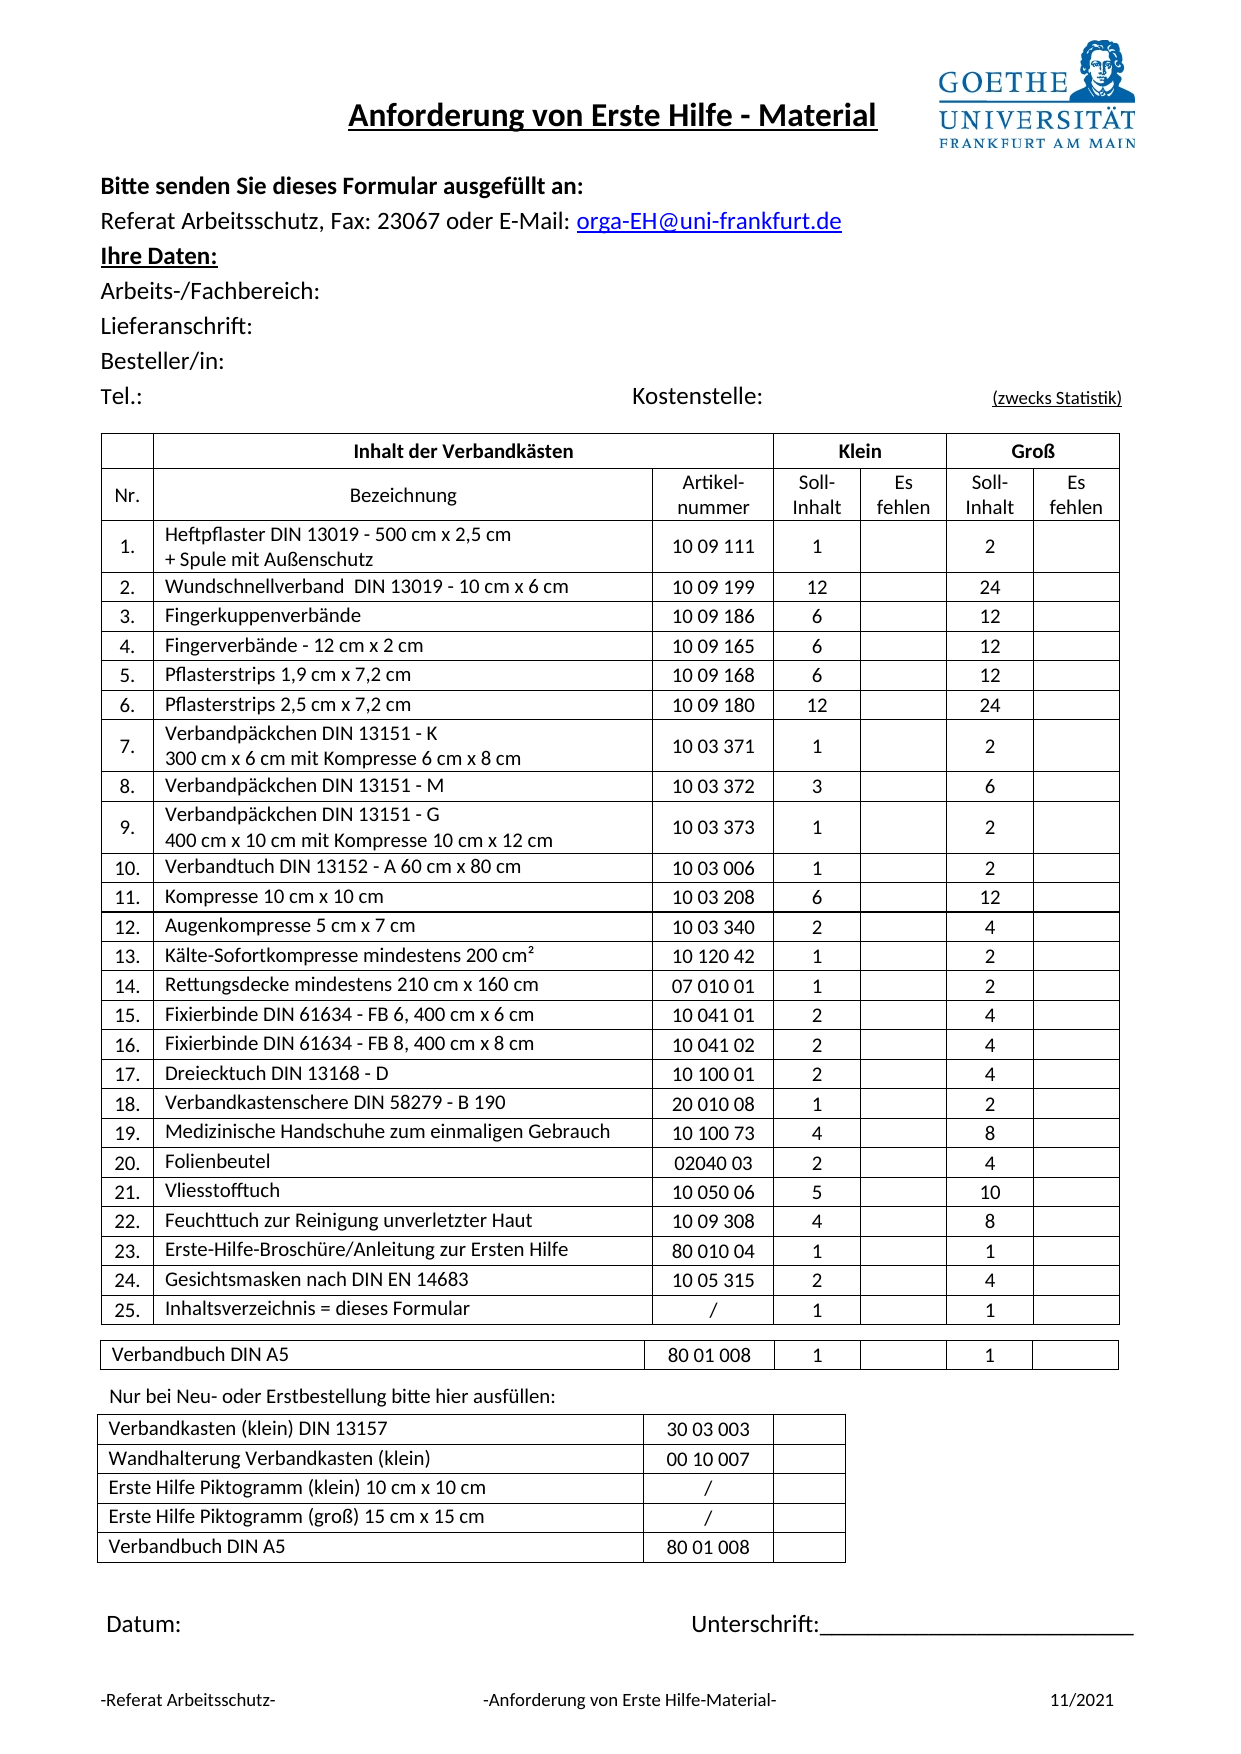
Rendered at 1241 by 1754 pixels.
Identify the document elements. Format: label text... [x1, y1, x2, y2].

table_cell 22. [102, 1207, 153, 1236]
table_cell [861, 942, 946, 970]
table_cell 10 041 02 [653, 1030, 773, 1059]
table_cell 10 09 186 [653, 602, 773, 631]
table_cell [1034, 1089, 1119, 1118]
table_cell 3 [774, 772, 860, 801]
table_cell 2 [947, 854, 1033, 882]
table_cell 25. [102, 1296, 153, 1324]
table_cell 02040 03 [653, 1148, 773, 1177]
table_cell 20. [102, 1148, 153, 1177]
table_cell [861, 1119, 946, 1147]
table_cell Nr. [102, 469, 153, 520]
table_cell 1 [774, 1237, 860, 1265]
table_cell Artikel- nummer [653, 469, 773, 520]
table_cell 10 03 208 [653, 883, 773, 911]
table_cell 4 [947, 1266, 1033, 1294]
table_cell 2 [774, 1148, 860, 1177]
table_cell [1034, 573, 1119, 601]
table_header 30 03 003 [644, 1415, 773, 1444]
table_cell 4 [774, 1207, 860, 1236]
table_cell Augenkompresse 5 cm x 7 cm [154, 913, 652, 941]
table_cell 12. [102, 913, 153, 941]
table_cell Es fehlen [1034, 469, 1119, 520]
table_cell [861, 521, 946, 572]
table_cell 4 [947, 1030, 1033, 1059]
table_header [774, 1415, 845, 1444]
table_cell Fixierbinde DIN 61634 - FB 8, 400 cm x 8 cm [154, 1030, 652, 1059]
table_cell 10 09 199 [653, 573, 773, 601]
table_cell 1 [774, 942, 860, 970]
table_cell 2 [774, 1001, 860, 1029]
table_cell Erste Hilfe Piktogramm (groß) 15 cm x 15 cm [98, 1504, 643, 1532]
table_cell Soll- Inhalt [947, 469, 1033, 520]
table_cell Fingerkuppenverbände [154, 602, 652, 631]
table_cell [861, 1001, 946, 1029]
table_cell [1034, 802, 1119, 852]
table_cell 6. [102, 691, 153, 719]
table_cell Verbandpäckchen DIN 13151 - M [154, 772, 652, 801]
table_cell [861, 883, 946, 911]
table_cell [1034, 691, 1119, 719]
table_cell [1034, 913, 1119, 941]
table_cell 7. [102, 720, 153, 771]
table_cell Feuchttuch zur Reinigung unverletzter Haut [154, 1207, 652, 1236]
table_cell 21. [102, 1178, 153, 1206]
table_cell 2 [774, 1266, 860, 1294]
table_header 1 [947, 1341, 1032, 1369]
table_cell [861, 913, 946, 941]
table_cell 23. [102, 1237, 153, 1265]
table_cell 6 [774, 602, 860, 631]
table_cell Dreiecktuch DIN 13168 - D [154, 1060, 652, 1088]
table_cell / [644, 1504, 773, 1532]
table_cell [861, 1266, 946, 1294]
table_cell 12 [947, 632, 1033, 660]
table_cell 1 [774, 1296, 860, 1324]
table_cell Rettungsdecke mindestens 210 cm x 160 cm [154, 971, 652, 1000]
table_cell Es fehlen [861, 469, 946, 520]
table_cell 6 [774, 632, 860, 660]
table_cell 5 [774, 1178, 860, 1206]
table_cell [1034, 854, 1119, 882]
table_header 80 01 008 [645, 1341, 774, 1369]
table_header [861, 1341, 946, 1369]
table_cell 24 [947, 691, 1033, 719]
table_cell [1034, 1178, 1119, 1206]
table_cell Heftpflaster DIN 13019 - 500 cm x 2,5 cm + Spule mit Außenschutz [154, 521, 652, 572]
table_cell [1034, 1207, 1119, 1236]
table_cell [774, 1504, 845, 1532]
table_cell Verbandkastenschere DIN 58279 - B 190 [154, 1089, 652, 1118]
table_cell 8 [947, 1207, 1033, 1236]
table_cell [1034, 602, 1119, 631]
text Anforderung von Erste Hilfe - Material [86, 94, 939, 135]
table_header Inhalt der Verbandkästen [154, 434, 773, 468]
table_cell 2 [947, 971, 1033, 1000]
table_cell 10 03 373 [653, 802, 773, 852]
table_cell 2 [774, 913, 860, 941]
table_cell [1034, 883, 1119, 911]
table_cell 1. [102, 521, 153, 572]
table_cell Pflasterstrips 1,9 cm x 7,2 cm [154, 661, 652, 690]
table_cell [861, 602, 946, 631]
table_cell Vliesstofftuch [154, 1178, 652, 1206]
table_cell 10 03 372 [653, 772, 773, 801]
table_cell [861, 661, 946, 690]
table_cell [1034, 720, 1119, 771]
table_cell Bezeichnung [154, 469, 652, 520]
table_cell Soll- Inhalt [774, 469, 860, 520]
text Datum: Unterschrift: [100, 1573, 1140, 1639]
table_cell [861, 802, 946, 852]
table_cell [861, 1237, 946, 1265]
table_cell Wundschnellverband DIN 13019 - 10 cm x 6 cm [154, 573, 652, 601]
table_cell [861, 1089, 946, 1118]
table_cell [1034, 1119, 1119, 1147]
text Lieferanschrift: [100, 310, 1140, 341]
table_cell 2 [774, 1060, 860, 1088]
table_cell Erste-Hilfe-Broschüre/Anleitung zur Ersten Hilfe [154, 1237, 652, 1265]
table_cell Wandhalterung Verbandkasten (klein) [98, 1445, 643, 1473]
table_cell 1 [774, 1089, 860, 1118]
table_cell 6 [774, 883, 860, 911]
table_cell [1034, 971, 1119, 1000]
table_cell 4. [102, 632, 153, 660]
table_cell [1034, 521, 1119, 572]
table_cell 10 041 01 [653, 1001, 773, 1029]
table_cell 4 [774, 1119, 860, 1147]
table_cell 20 010 08 [653, 1089, 773, 1118]
table_cell 2 [947, 720, 1033, 771]
table_cell 12 [947, 883, 1033, 911]
table_cell 1 [774, 971, 860, 1000]
table_cell 2 [774, 1030, 860, 1059]
table_cell 6 [947, 772, 1033, 801]
table_cell [861, 1060, 946, 1088]
table_cell 15. [102, 1001, 153, 1029]
table_cell Fingerverbände - 12 cm x 2 cm [154, 632, 652, 660]
table_cell [1034, 632, 1119, 660]
table_cell 10 100 73 [653, 1119, 773, 1147]
table_cell 10. [102, 854, 153, 882]
table_cell [1034, 1060, 1119, 1088]
table_cell 1 [774, 854, 860, 882]
table_cell Verbandpäckchen DIN 13151 - K 300 cm x 6 cm mit Kompresse 6 cm x 8 cm [154, 720, 652, 771]
table_cell [861, 1148, 946, 1177]
table_cell 10 09 168 [653, 661, 773, 690]
table_cell 24. [102, 1266, 153, 1294]
table_cell [861, 1178, 946, 1206]
table_cell [774, 1445, 845, 1473]
table_cell 6 [774, 661, 860, 690]
table_cell 4 [947, 1148, 1033, 1177]
table_cell [1034, 1030, 1119, 1059]
table_cell 10 050 06 [653, 1178, 773, 1206]
table_cell 2. [102, 573, 153, 601]
table_cell 80 010 04 [653, 1237, 773, 1265]
table_cell 18. [102, 1089, 153, 1118]
table_cell 2 [947, 521, 1033, 572]
table_cell 4 [947, 1060, 1033, 1088]
table_cell 10 09 308 [653, 1207, 773, 1236]
table_cell 1 [947, 1237, 1033, 1265]
table_cell [861, 971, 946, 1000]
table_cell Medizinische Handschuhe zum einmaligen Gebrauch [154, 1119, 652, 1147]
table_cell 12 [947, 661, 1033, 690]
table_cell [861, 1030, 946, 1059]
table_cell Kälte-Sofortkompresse mindestens 200 cm² [154, 942, 652, 970]
text Referat Arbeitsschutz, Fax: 23067 oder E-Mail: orga-EH@uni-frankfurt.de [100, 205, 1140, 236]
table_cell [1034, 1001, 1119, 1029]
text Besteller/in: [100, 345, 1140, 376]
table_cell [861, 854, 946, 882]
table_cell [861, 1296, 946, 1324]
table_header Klein [774, 434, 946, 468]
table_cell 16. [102, 1030, 153, 1059]
table_cell 10 100 01 [653, 1060, 773, 1088]
picture [939, 40, 1135, 148]
table_cell Verbandbuch DIN A5 [98, 1533, 643, 1562]
table_cell [861, 573, 946, 601]
table_cell 10 09 180 [653, 691, 773, 719]
table_cell [1034, 1266, 1119, 1294]
table_cell [861, 1207, 946, 1236]
table_cell 10 03 006 [653, 854, 773, 882]
text Nur bei Neu- oder Erstbestellung bitte hier ausfüllen: [86, 1383, 1134, 1408]
table_cell 1 [774, 802, 860, 852]
table_cell 2 [947, 802, 1033, 852]
table_cell Folienbeutel [154, 1148, 652, 1177]
table_cell 19. [102, 1119, 153, 1147]
table_cell 00 10 007 [644, 1445, 773, 1473]
table_cell 10 120 42 [653, 942, 773, 970]
table_header [102, 434, 153, 468]
table_cell 80 01 008 [644, 1533, 773, 1562]
table_cell Verbandtuch DIN 13152 - A 60 cm x 80 cm [154, 854, 652, 882]
table_cell [774, 1533, 845, 1562]
table_cell 2 [947, 942, 1033, 970]
table_cell 11. [102, 883, 153, 911]
table_cell 4 [947, 913, 1033, 941]
table_cell [861, 772, 946, 801]
table_cell / [653, 1296, 773, 1324]
table_header Groß [947, 434, 1119, 468]
table_cell [774, 1474, 845, 1503]
table_cell 1 [774, 720, 860, 771]
table_cell 2 [947, 1089, 1033, 1118]
table_cell 12 [774, 691, 860, 719]
table_cell 8. [102, 772, 153, 801]
table_cell 14. [102, 971, 153, 1000]
table_header 1 [775, 1341, 860, 1369]
table_cell 5. [102, 661, 153, 690]
table_cell 10 05 315 [653, 1266, 773, 1294]
table_cell Verbandpäckchen DIN 13151 - G 400 cm x 10 cm mit Kompresse 10 cm x 12 cm [154, 802, 652, 852]
table_cell 17. [102, 1060, 153, 1088]
table_cell 12 [774, 573, 860, 601]
table_cell Kompresse 10 cm x 10 cm [154, 883, 652, 911]
table_cell 10 09 165 [653, 632, 773, 660]
table_cell 10 03 371 [653, 720, 773, 771]
table_cell [1034, 1148, 1119, 1177]
table_cell [861, 720, 946, 771]
table_cell 07 010 01 [653, 971, 773, 1000]
table_header Verbandkasten (klein) DIN 13157 [98, 1415, 643, 1444]
table_cell [1034, 772, 1119, 801]
table_cell 3. [102, 602, 153, 631]
table_cell [1034, 661, 1119, 690]
table_cell Inhaltsverzeichnis = dieses Formular [154, 1296, 652, 1324]
table_cell 12 [947, 602, 1033, 631]
table_cell 13. [102, 942, 153, 970]
table_cell 24 [947, 573, 1033, 601]
table_cell Erste Hilfe Piktogramm (klein) 10 cm x 10 cm [98, 1474, 643, 1503]
table_cell [861, 632, 946, 660]
text Bitte senden Sie dieses Formular ausgefüllt an: [100, 170, 1140, 201]
table_cell 10 03 340 [653, 913, 773, 941]
table_cell 10 [947, 1178, 1033, 1206]
table_cell [1034, 1296, 1119, 1324]
table_cell [1034, 942, 1119, 970]
table_cell 10 09 111 [653, 521, 773, 572]
table_cell 1 [774, 521, 860, 572]
table_cell Gesichtsmasken nach DIN EN 14683 [154, 1266, 652, 1294]
table_header Verbandbuch DIN A5 [101, 1341, 644, 1369]
table_cell 9. [102, 802, 153, 852]
table_cell [1034, 1237, 1119, 1265]
table_cell 1 [947, 1296, 1033, 1324]
table_cell Pflasterstrips 2,5 cm x 7,2 cm [154, 691, 652, 719]
table_cell / [644, 1474, 773, 1503]
table_cell Fixierbinde DIN 61634 - FB 6, 400 cm x 6 cm [154, 1001, 652, 1029]
table_cell 4 [947, 1001, 1033, 1029]
table_cell [861, 691, 946, 719]
table_header [1033, 1341, 1118, 1369]
table_cell 8 [947, 1119, 1033, 1147]
text Tel.: Kostenstelle: (zwecks Statistik) [100, 380, 1140, 411]
text Ihre Daten: [100, 240, 1140, 271]
text Arbeits-/Fachbereich: [100, 275, 1140, 306]
